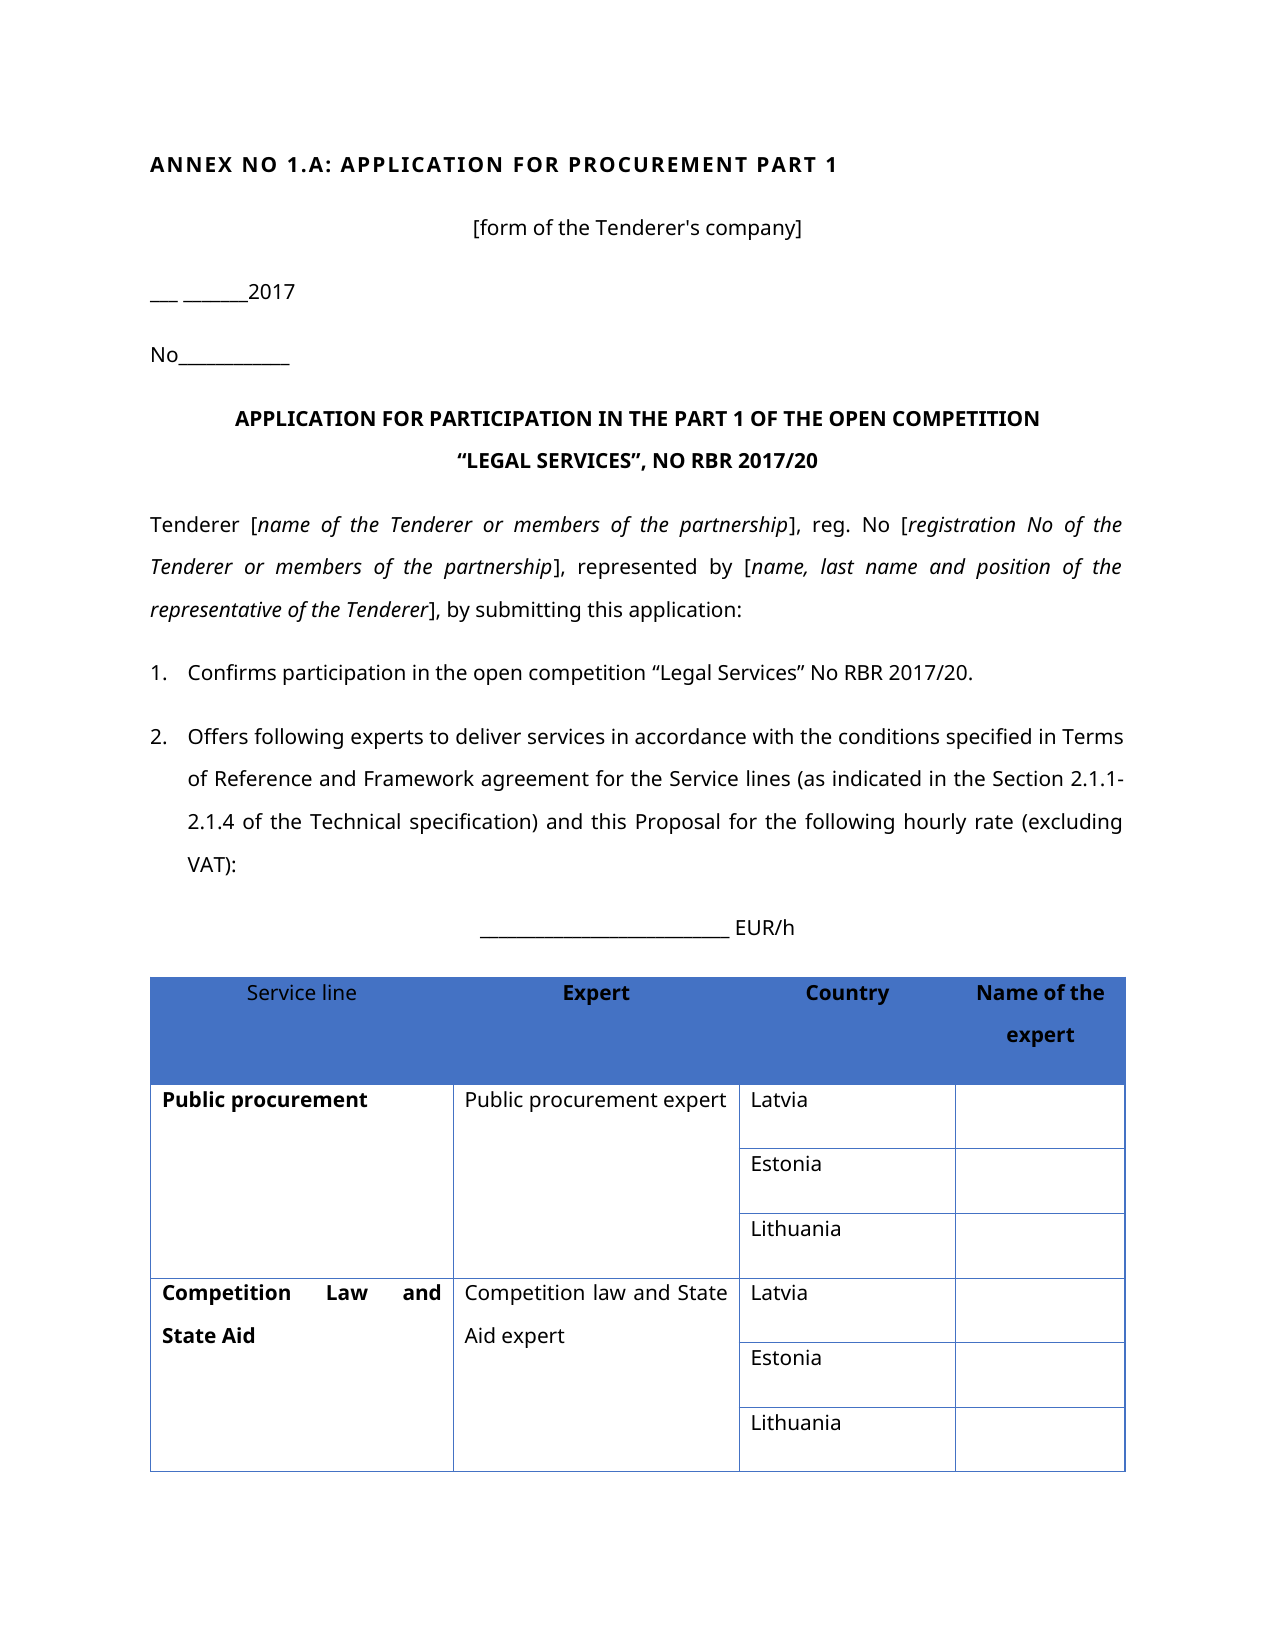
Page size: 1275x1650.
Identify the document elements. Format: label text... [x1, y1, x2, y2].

table_cell Estonia [740, 1343, 955, 1407]
table_cell Public procurement expert [454, 1085, 739, 1277]
list Offers following experts to deliver services in accordance with the conditions specified in Terms of Reference and Framework agreement for the Service lines (as indicated in the Section 2.1.1-2.1.4 of the Technical specification) and this Proposal for the following hourly rate (excluding VAT): [150, 722, 1125, 878]
text ___ _______2017 [150, 277, 1125, 305]
table_cell Competition Law and State Aid [151, 1279, 453, 1471]
table_cell Latvia [740, 1279, 955, 1342]
table_cell Estonia [740, 1149, 955, 1213]
table_cell [956, 1279, 1124, 1342]
table_cell [956, 1343, 1124, 1407]
text No____________ [150, 340, 1125, 369]
table_cell [956, 1085, 1124, 1148]
table_cell Lithuania [740, 1408, 955, 1471]
text Tenderer [name of the Tenderer or members of the partnership], reg. No [registration No of the Tenderer or members of the partnership], represented by [name, last name and position of the representative of the Tenderer], by submitting this application: [150, 510, 1125, 623]
table_cell [956, 1214, 1124, 1277]
text ___________________________ EUR/h [150, 913, 1125, 942]
table_header Country [740, 978, 955, 1084]
subtitle Annex No 1.a: Application for Procurement Part 1 [150, 150, 1125, 178]
title APPLICATION FOR PARTICIPATION IN THE Part 1 of the OPEN COMPETITION “LEGAL SERVICES”, No RBR 2017/20 [150, 404, 1125, 475]
table_header Expert [454, 978, 739, 1084]
table_cell Competition law and State Aid expert [454, 1279, 739, 1471]
table_cell [956, 1149, 1124, 1213]
table_header Name of the expert [956, 978, 1124, 1084]
table_cell Public procurement [151, 1085, 453, 1277]
list Confirms participation in the open competition “Legal Services” No RBR 2017/20. [150, 658, 1125, 687]
table_cell Lithuania [740, 1214, 955, 1277]
table_header Service line [151, 978, 453, 1084]
table_cell [956, 1408, 1124, 1471]
text [form of the Tenderer's company] [150, 213, 1125, 242]
table_cell Latvia [740, 1085, 955, 1148]
